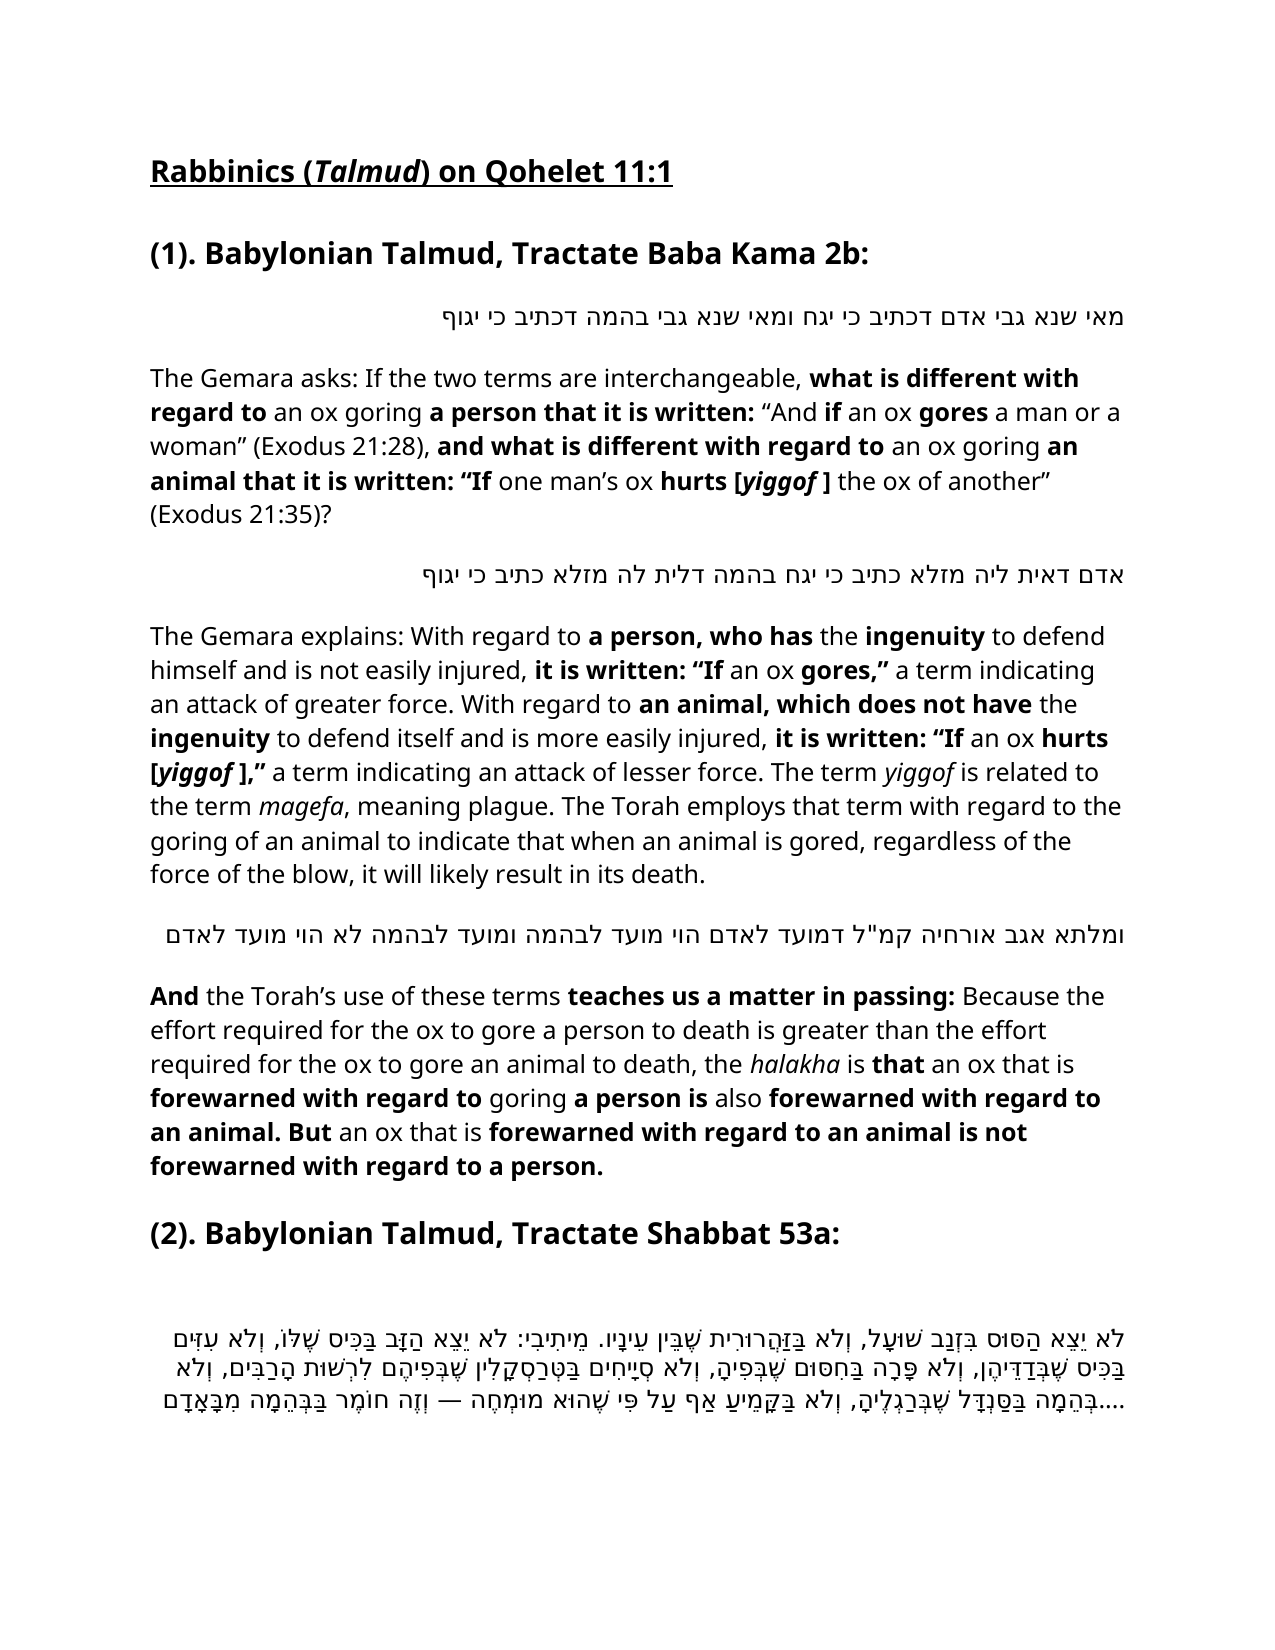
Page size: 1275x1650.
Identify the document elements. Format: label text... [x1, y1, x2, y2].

text (2). Babylonian Talmud, Tractate Shabbat 53a: [150, 1212, 1125, 1253]
text The Gemara explains: With regard to a person, who has the ingenuity to defend himself and is not easily injured, it is written: “If an ox gores,” a term indicating an attack of greater force. With regard to an animal, which does not have the ingenuity to defend itself and is more easily injured, it is written: “If an ox hurts [yiggof ],” a term indicating an attack of lesser force. The term yiggof is related to the term magefa, meaning plague. The Torah employs that term with regard to the goring of an animal to indicate that when an animal is gored, regardless of the force of the blow, it will likely result in its death. [150, 619, 1125, 891]
text ומלתא אגב אורחיה קמ"ל דמועד לאדם הוי מועד לבהמה ומועד לבהמה לא הוי מועד לאדם [150, 920, 1125, 949]
text לֹא יֵצֵא הַסּוּס בִּזְנַב שׁוּעָל, וְלֹא בַּזַּהֲרוּרִית שֶׁבֵּין עֵינָיו. מֵיתִיבִי: לֹא יֵצֵא הַזָּב בַּכִּיס שֶׁלּוֹ, וְלֹא עִזִּים בַּכִּיס שֶׁבְּדַדֵּיהֶן, וְלֹא פָּרָה בַּחִסּוּם שֶׁבְּפִיהָ, וְלֹא סְיָיחִים בַּטְּרַסְקָלִין שֶׁבְּפִיהֶם לִרְשׁוּת הָרַבִּים, וְלֹא בְּהֵמָה בַּסַּנְדָּל שֶׁבְּרַגְלֶיהָ, וְלֹא בַּקָּמֵיעַ אַף עַל פִּי שֶׁהוּא מוּמְחֶה — וְזֶה חוֹמֶר בַּבְּהֵמָה מִבָּאָדָם.... [150, 1324, 1125, 1416]
text (1). Babylonian Talmud, Tractate Baba Kama 2b: [150, 232, 1125, 273]
text Rabbinics (Talmud) on Qohelet 11:1 [150, 150, 1125, 191]
text מאי שנא גבי אדם דכתיב כי יגח ומאי שנא גבי בהמה דכתיב כי יגוף [150, 303, 1125, 332]
text אדם דאית ליה מזלא כתיב כי יגח בהמה דלית לה מזלא כתיב כי יגוף [150, 560, 1125, 589]
text And the Torah’s use of these terms teaches us a matter in passing: Because the effort required for the ox to gore a person to death is greater than the effort required for the ox to gore an animal to death, the halakha is that an ox that is forewarned with regard to goring a person is also forewarned with regard to an animal. But an ox that is forewarned with regard to an animal is not forewarned with regard to a person. [150, 979, 1125, 1183]
text The Gemara asks: If the two terms are interchangeable, what is different with regard to an ox goring a person that it is written: “And if an ox gores a man or a woman” (Exodus 21:28), and what is different with regard to an ox goring an animal that it is written: “If one man’s ox hurts [yiggof ] the ox of another” (Exodus 21:35)? [150, 361, 1125, 531]
